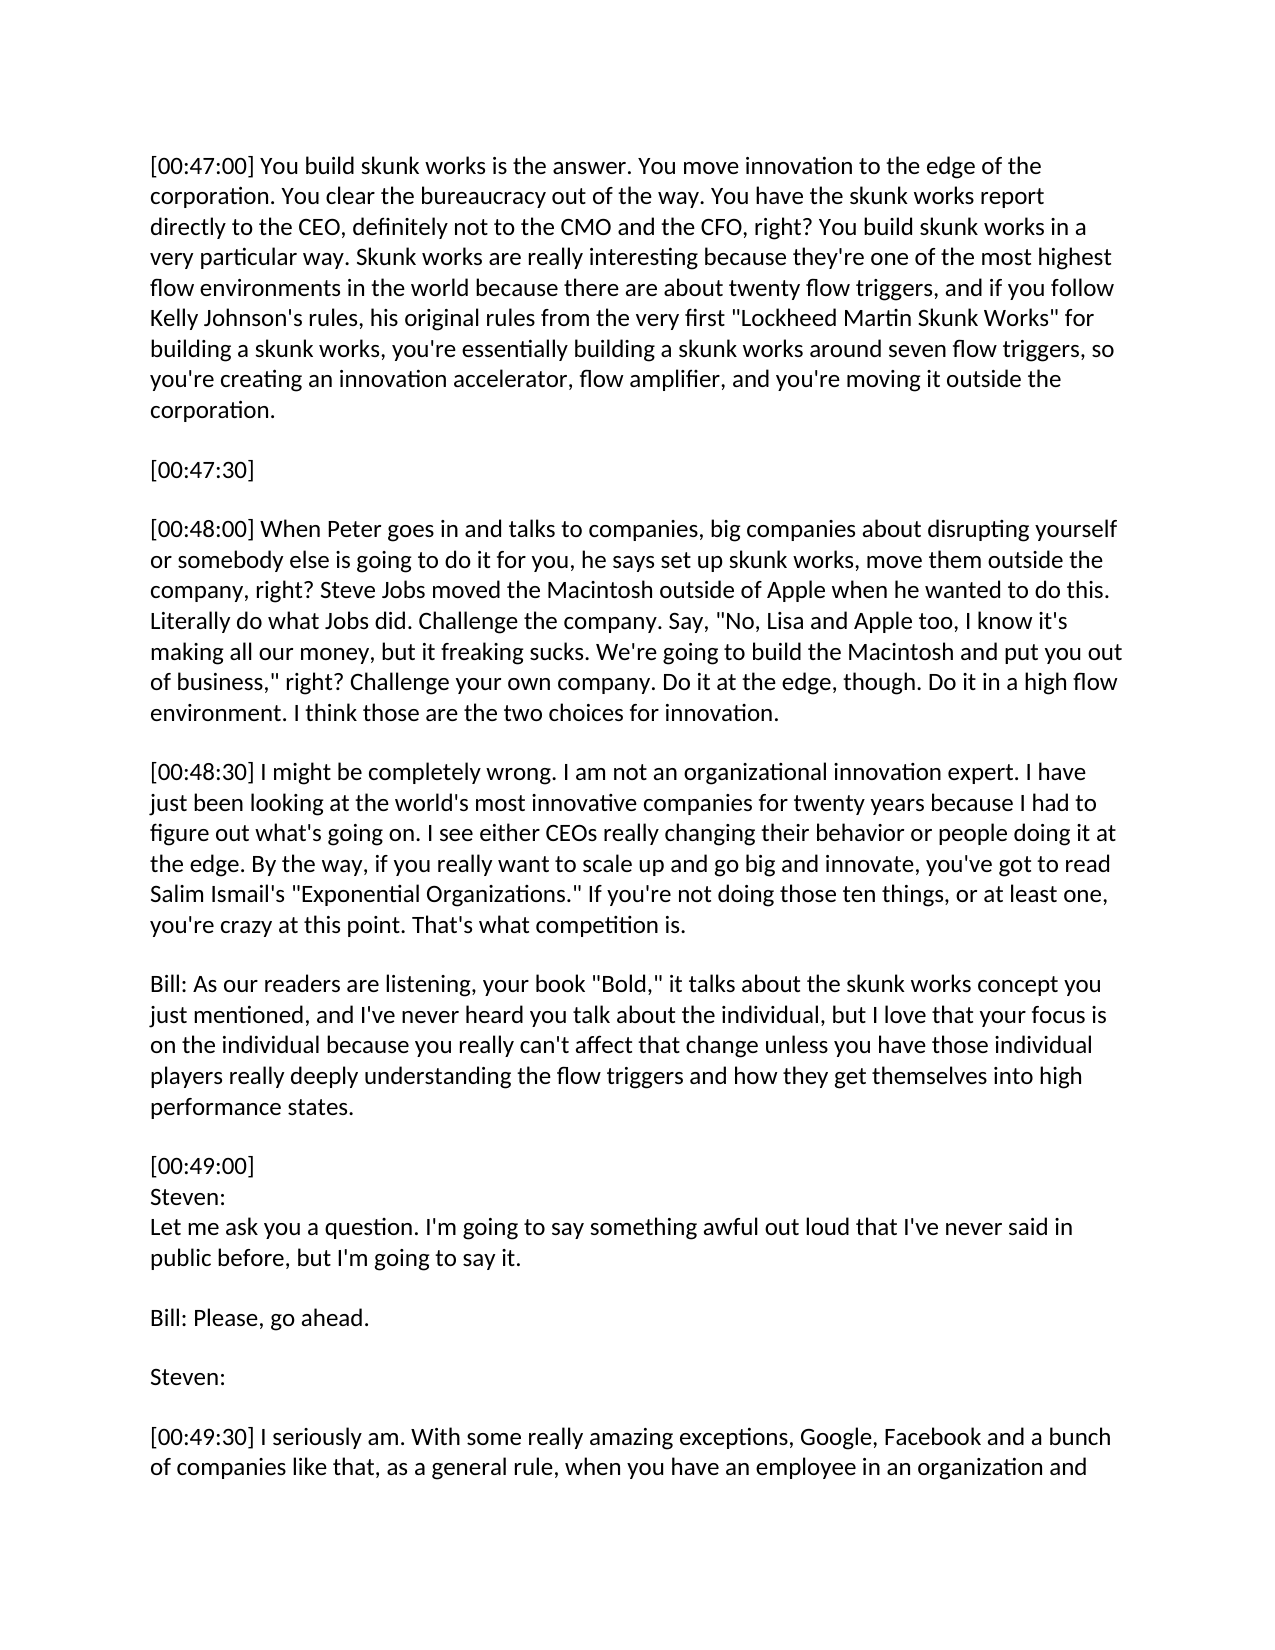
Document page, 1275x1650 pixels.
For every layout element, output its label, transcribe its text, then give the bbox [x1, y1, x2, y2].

text [00:48:00] When Peter goes in and talks to companies, big companies about disrupting yourself or somebody else is going to do it for you, he says set up skunk works, move them outside the company, right? Steve Jobs moved the Macintosh outside of Apple when he wanted to do this. Literally do what Jobs did. Challenge the company. Say, "No, Lisa and Apple too, I know it's making all our money, but it freaking sucks. We're going to build the Macintosh and put you out of business," right? Challenge your own company. Do it at the edge, though. Do it in a high flow environment. I think those are the two choices for innovation. [150, 513, 1125, 727]
text [00:47:30] [150, 454, 1125, 484]
text [00:49:00] Steven: Let me ask you a question. I'm going to say something awful out loud that I've never said in public before, but I'm going to say it. [150, 1150, 1125, 1272]
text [150, 1421, 1125, 1482]
text [00:47:00] You build skunk works is the answer. You move innovation to the edge of the corporation. You clear the bureaucracy out of the way. You have the skunk works report directly to the CEO, definitely not to the CMO and the CFO, right? You build skunk works in a very particular way. Skunk works are really interesting because they're one of the most highest flow environments in the world because there are about twenty flow triggers, and if you follow Kelly Johnson's rules, his original rules from the very first "Lockheed Martin Skunk Works" for building a skunk works, you're essentially building a skunk works around seven flow triggers, so you're creating an innovation accelerator, flow amplifier, and you're moving it outside the corporation. [150, 150, 1125, 425]
text [00:48:30] I might be completely wrong. I am not an organizational innovation expert. I have just been looking at the world's most innovative companies for twenty years because I had to figure out what's going on. I see either CEOs really changing their behavior or people doing it at the edge. By the way, if you really want to scale up and go big and innovate, you've got to read Salim Ismail's "Exponential Organizations." If you're not doing those ten things, or at least one, you're crazy at this point. That's what competition is. [150, 756, 1125, 939]
text Bill: As our readers are listening, your book "Bold," it talks about the skunk works concept you just mentioned, and I've never heard you talk about the individual, but I love that your focus is on the individual because you really can't affect that change unless you have those individual players really deeply understanding the flow triggers and how they get themselves into high performance states. [150, 969, 1125, 1121]
text Bill: Please, go ahead. [150, 1302, 1125, 1332]
text Steven: [150, 1361, 1125, 1392]
